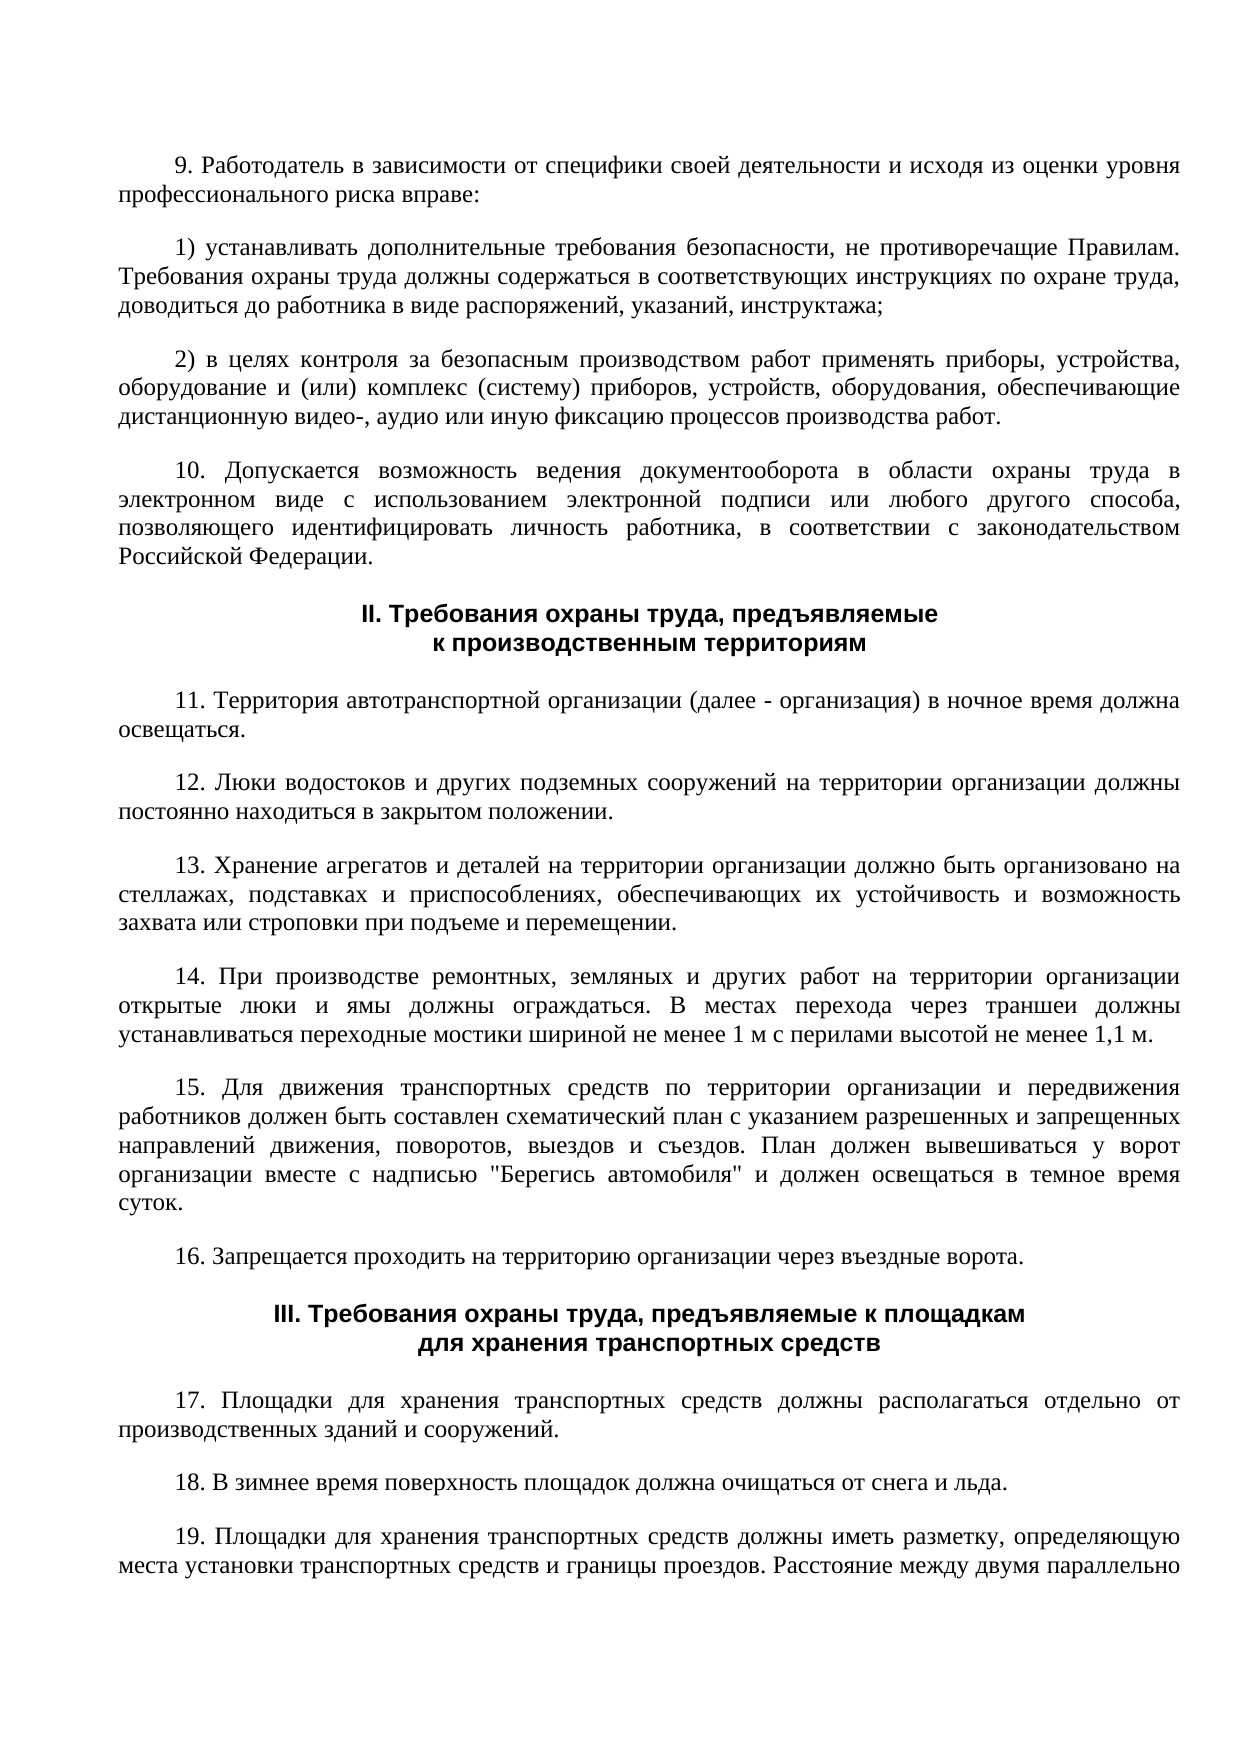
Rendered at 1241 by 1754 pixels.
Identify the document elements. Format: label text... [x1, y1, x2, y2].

text 10. Допускается возможность ведения документооборота в области охраны труда в электронном виде с использованием электронной подписи или любого другого способа, позволяющего идентифицировать личность работника, в соответствии с законодательством Российской Федерации. [118, 455, 1181, 570]
text 1) устанавливать дополнительные требования безопасности, не противоречащие Правилам. Требования охраны труда должны содержаться в соответствующих инструкциях по охране труда, доводиться до работника в виде распоряжений, указаний, инструктажа; [118, 232, 1181, 319]
text 14. При производстве ремонтных, земляных и других работ на территории организации открытые люки и ямы должны ограждаться. В местах перехода через траншеи должны устанавливаться переходные мостики шириной не менее 1 м с перилами высотой не менее 1,1 м. [118, 961, 1181, 1047]
text 13. Хранение агрегатов и деталей на территории организации должно быть организовано на стеллажах, подставках и приспособлениях, обеспечивающих их устойчивость и возможность захвата или строповки при подъеме и перемещении. [118, 850, 1181, 936]
text 11. Территория автотранспортной организации (далее - организация) в ночное время должна освещаться. [118, 685, 1181, 742]
text 9. Работодатель в зависимости от специфики своей деятельности и исходя из оценки уровня профессионального риска вправе: [118, 150, 1181, 207]
text 17. Площадки для хранения транспортных средств должны располагаться отдельно от производственных зданий и сооружений. [118, 1385, 1181, 1442]
text 15. Для движения транспортных средств по территории организации и передвижения работников должен быть составлен схематический план с указанием разрешенных и запрещенных направлений движения, поворотов, выездов и съездов. План должен вывешиваться у ворот организации вместе с надписью "Берегись автомобиля" и должен освещаться в темное время суток. [118, 1072, 1181, 1216]
text 12. Люки водостоков и других подземных сооружений на территории организации должны постоянно находиться в закрытом положении. [118, 767, 1181, 825]
text 2) в целях контроля за безопасным производством работ применять приборы, устройства, оборудование и (или) комплекс (систему) приборов, устройств, оборудования, обеспечивающие дистанционную видео-, аудио или иную фиксацию процессов производства работ. [118, 344, 1181, 430]
text 18. В зимнее время поверхность площадок должна очищаться от снега и льда. [118, 1467, 1181, 1496]
title III. Требования охраны труда, предъявляемые к площадкам [118, 1299, 1181, 1327]
title II. Требования охраны труда, предъявляемые [118, 599, 1181, 627]
text 16. Запрещается проходить на территорию организации через въездные ворота. [118, 1241, 1181, 1270]
title к производственным территориям [118, 627, 1181, 656]
title для хранения транспортных средств [118, 1327, 1181, 1356]
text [118, 1521, 1181, 1579]
